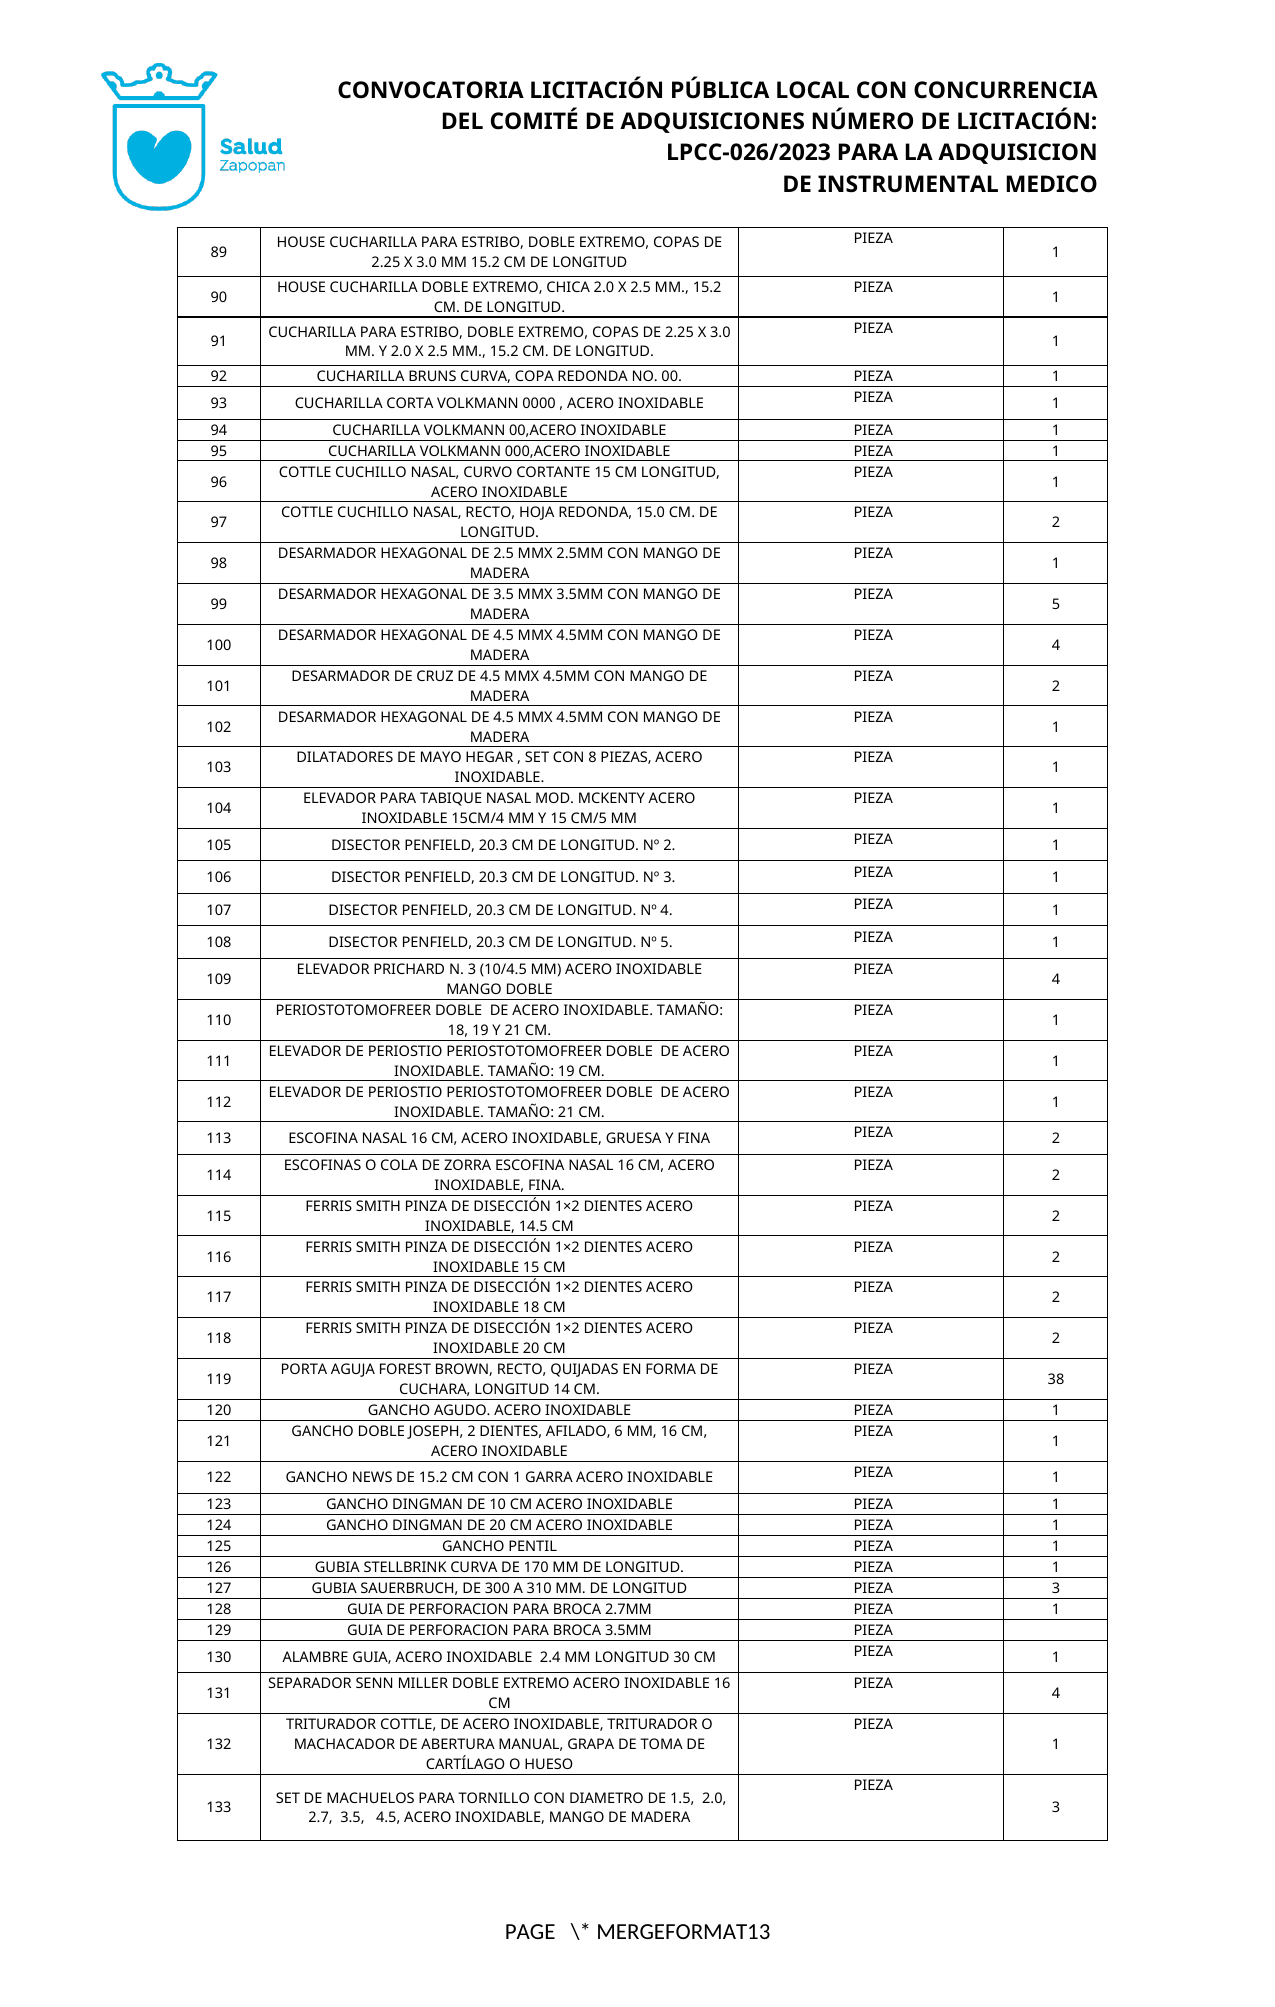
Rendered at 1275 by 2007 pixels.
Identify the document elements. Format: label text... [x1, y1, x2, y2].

table_cell 129 [178, 1620, 260, 1639]
table_cell 94 [178, 420, 260, 439]
table_cell SET DE MACHUELOS PARA TORNILLO CON DIAMETRO DE 1.5, 2.0, 2.7, 3.5, 4.5, ACERO INOXIDABLE, MANGO DE MADERA [261, 1775, 738, 1840]
table_cell 131 [178, 1673, 260, 1713]
table_cell CUCHARILLA PARA ESTRIBO, DOBLE EXTREMO, COPAS DE 2.25 X 3.0 MM. Y 2.0 X 2.5 MM., 15.2 CM. DE LONGITUD. [261, 318, 738, 365]
table_cell 2 [1004, 666, 1107, 705]
table_cell PIEZA [739, 441, 1003, 460]
table_cell 100 [178, 625, 260, 664]
table_cell 3 [1004, 1775, 1107, 1840]
table_cell 1 [1004, 461, 1107, 501]
table_cell 101 [178, 666, 260, 705]
table_cell FERRIS SMITH PINZA DE DISECCIÓN 1×2 DIENTES ACERO INOXIDABLE 18 CM [261, 1277, 738, 1317]
table_cell 90 [178, 277, 260, 316]
table_cell 132 [178, 1714, 260, 1774]
table_cell 120 [178, 1400, 260, 1420]
table_cell 121 [178, 1421, 260, 1461]
table_cell PIEZA [739, 420, 1003, 439]
table_cell PIEZA [739, 1236, 1003, 1276]
table_cell 2 [1004, 1277, 1107, 1317]
table_cell 2 [1004, 1236, 1107, 1276]
table_cell 1 [1004, 1462, 1107, 1493]
table_cell 1 [1004, 318, 1107, 365]
table_cell 2 [1004, 1318, 1107, 1358]
table_cell PIEZA [739, 1400, 1003, 1420]
table_cell 1 [1004, 788, 1107, 828]
table_cell 1 [1004, 1515, 1107, 1535]
table_cell 96 [178, 461, 260, 501]
table_cell 1 [1004, 441, 1107, 460]
table_cell PIEZA [739, 959, 1003, 999]
table_cell 107 [178, 894, 260, 925]
table_cell DISECTOR PENFIELD, 20.3 CM DE LONGITUD. Nº 2. [261, 829, 738, 860]
table_cell 1 [1004, 894, 1107, 925]
table_cell DESARMADOR HEXAGONAL DE 4.5 MMX 4.5MM CON MANGO DE MADERA [261, 625, 738, 664]
table_cell PIEZA [739, 502, 1003, 542]
table_cell 1 [1004, 1641, 1107, 1672]
table_cell PORTA AGUJA FOREST BROWN, RECTO, QUIJADAS EN FORMA DE CUCHARA, LONGITUD 14 CM. [261, 1359, 738, 1399]
table_cell PIEZA [739, 1494, 1003, 1514]
table_cell HOUSE CUCHARILLA DOBLE EXTREMO, CHICA 2.0 X 2.5 MM., 15.2 CM. DE LONGITUD. [261, 277, 738, 316]
table_cell 4 [1004, 1673, 1107, 1713]
table_cell GUBIA STELLBRINK CURVA DE 170 MM DE LONGITUD. [261, 1557, 738, 1577]
table_cell CUCHARILLA CORTA VOLKMANN 0000 , ACERO INOXIDABLE [261, 387, 738, 418]
table_cell PIEZA [739, 1196, 1003, 1235]
table_cell PIEZA [739, 1462, 1003, 1493]
table_cell 130 [178, 1641, 260, 1672]
table_cell ESCOFINAS O COLA DE ZORRA ESCOFINA NASAL 16 CM, ACERO INOXIDABLE, FINA. [261, 1155, 738, 1194]
table_cell PIEZA [739, 1599, 1003, 1619]
table_cell 2 [1004, 1196, 1107, 1235]
table_cell 119 [178, 1359, 260, 1399]
table_cell PIEZA [739, 1359, 1003, 1399]
table_cell 89 [178, 228, 260, 276]
table_cell 38 [1004, 1359, 1107, 1399]
table_cell HOUSE CUCHARILLA PARA ESTRIBO, DOBLE EXTREMO, COPAS DE 2.25 X 3.0 MM 15.2 CM DE LONGITUD [261, 228, 738, 276]
table_cell 1 [1004, 420, 1107, 439]
table_cell 1 [1004, 387, 1107, 418]
table_cell 1 [1004, 861, 1107, 893]
table_cell GANCHO DOBLE JOSEPH, 2 DIENTES, AFILADO, 6 MM, 16 CM, ACERO INOXIDABLE [261, 1421, 738, 1461]
table_cell PIEZA [739, 1557, 1003, 1577]
table_cell 4 [1004, 625, 1107, 664]
table_cell 5 [1004, 584, 1107, 624]
table_cell 117 [178, 1277, 260, 1317]
table_cell 3 [1004, 1578, 1107, 1598]
table_cell PIEZA [739, 1515, 1003, 1535]
table_cell FERRIS SMITH PINZA DE DISECCIÓN 1×2 DIENTES ACERO INOXIDABLE, 14.5 CM [261, 1196, 738, 1235]
table_cell TRITURADOR COTTLE, DE ACERO INOXIDABLE, TRITURADOR O MACHACADOR DE ABERTURA MANUAL, GRAPA DE TOMA DE CARTÍLAGO O HUESO [261, 1714, 738, 1774]
table_cell PIEZA [739, 788, 1003, 828]
table_cell GUIA DE PERFORACION PARA BROCA 3.5MM [261, 1620, 738, 1639]
table_cell 118 [178, 1318, 260, 1358]
picture [108, 67, 211, 95]
table_cell PIEZA [739, 1641, 1003, 1672]
table_cell PIEZA [739, 1578, 1003, 1598]
table_cell DESARMADOR HEXAGONAL DE 4.5 MMX 4.5MM CON MANGO DE MADERA [261, 706, 738, 746]
table_cell 1 [1004, 829, 1107, 860]
table_cell PIEZA [739, 1277, 1003, 1317]
table_cell ELEVADOR PRICHARD N. 3 (10/4.5 MM) ACERO INOXIDABLE MANGO DOBLE [261, 959, 738, 999]
table_cell 133 [178, 1775, 260, 1840]
table_cell 1 [1004, 706, 1107, 746]
table_cell 108 [178, 926, 260, 958]
table_cell ESCOFINA NASAL 16 CM, ACERO INOXIDABLE, GRUESA Y FINA [261, 1122, 738, 1154]
table_cell 4 [1004, 959, 1107, 999]
table_cell 124 [178, 1515, 260, 1535]
table_cell 2 [1004, 1122, 1107, 1154]
table_cell SEPARADOR SENN MILLER DOBLE EXTREMO ACERO INOXIDABLE 16 CM [261, 1673, 738, 1713]
table_cell PIEZA [739, 318, 1003, 365]
table_cell GANCHO AGUDO. ACERO INOXIDABLE [261, 1400, 738, 1420]
table_cell 93 [178, 387, 260, 418]
table_cell 116 [178, 1236, 260, 1276]
table_cell 98 [178, 543, 260, 583]
table_cell PIEZA [739, 1620, 1003, 1639]
table_cell PIEZA [739, 1122, 1003, 1154]
table_cell GANCHO NEWS DE 15.2 CM CON 1 GARRA ACERO INOXIDABLE [261, 1462, 738, 1493]
table_cell PERIOSTOTOMOFREER DOBLE DE ACERO INOXIDABLE. TAMAÑO: 18, 19 Y 21 CM. [261, 1000, 738, 1039]
table_cell PIEZA [739, 666, 1003, 705]
table_cell [1004, 1620, 1107, 1639]
table_cell PIEZA [739, 1000, 1003, 1039]
table_cell 114 [178, 1155, 260, 1194]
table_cell 128 [178, 1599, 260, 1619]
table_cell 97 [178, 502, 260, 542]
table_cell 102 [178, 706, 260, 746]
table_cell 111 [178, 1041, 260, 1080]
table_cell 91 [178, 318, 260, 365]
table_cell 1 [1004, 1400, 1107, 1420]
table_cell PIEZA [739, 1673, 1003, 1713]
table_cell 1 [1004, 1421, 1107, 1461]
table_cell 1 [1004, 366, 1107, 386]
table_cell PIEZA [739, 1775, 1003, 1840]
table_cell GUIA DE PERFORACION PARA BROCA 2.7MM [261, 1599, 738, 1619]
table_cell 99 [178, 584, 260, 624]
table_cell 1 [1004, 926, 1107, 958]
table_cell PIEZA [739, 366, 1003, 386]
table_cell 127 [178, 1578, 260, 1598]
table_cell PIEZA [739, 461, 1003, 501]
table_cell PIEZA [739, 387, 1003, 418]
table_cell GUBIA SAUERBRUCH, DE 300 A 310 MM. DE LONGITUD [261, 1578, 738, 1598]
table_cell 122 [178, 1462, 260, 1493]
table_cell 1 [1004, 1041, 1107, 1080]
table_cell PIEZA [739, 1714, 1003, 1774]
table_cell PIEZA [739, 1421, 1003, 1461]
table_cell PIEZA [739, 277, 1003, 316]
table_cell 103 [178, 747, 260, 787]
table_cell ELEVADOR PARA TABIQUE NASAL MOD. MCKENTY ACERO INOXIDABLE 15CM/4 MM Y 15 CM/5 MM [261, 788, 738, 828]
table_cell PIEZA [739, 894, 1003, 925]
table_cell 123 [178, 1494, 260, 1514]
table_cell 2 [1004, 502, 1107, 542]
table_cell 1 [1004, 1494, 1107, 1514]
table_cell PIEZA [739, 543, 1003, 583]
table_cell PIEZA [739, 625, 1003, 664]
table_cell 1 [1004, 1599, 1107, 1619]
table_cell 110 [178, 1000, 260, 1039]
table_cell DESARMADOR DE CRUZ DE 4.5 MMX 4.5MM CON MANGO DE MADERA [261, 666, 738, 705]
table_cell DESARMADOR HEXAGONAL DE 2.5 MMX 2.5MM CON MANGO DE MADERA [261, 543, 738, 583]
table_cell PIEZA [739, 706, 1003, 746]
table_cell PIEZA [739, 1081, 1003, 1121]
table_cell DESARMADOR HEXAGONAL DE 3.5 MMX 3.5MM CON MANGO DE MADERA [261, 584, 738, 624]
table_cell COTTLE CUCHILLO NASAL, RECTO, HOJA REDONDA, 15.0 CM. DE LONGITUD. [261, 502, 738, 542]
table_cell 106 [178, 861, 260, 893]
table_cell PIEZA [739, 829, 1003, 860]
table_cell 1 [1004, 1081, 1107, 1121]
table_cell PIEZA [739, 228, 1003, 276]
table_cell ELEVADOR DE PERIOSTIO PERIOSTOTOMOFREER DOBLE DE ACERO INOXIDABLE. TAMAÑO: 21 CM. [261, 1081, 738, 1121]
table_cell PIEZA [739, 1041, 1003, 1080]
table_cell COTTLE CUCHILLO NASAL, CURVO CORTANTE 15 CM LONGITUD, ACERO INOXIDABLE [261, 461, 738, 501]
table_cell ELEVADOR DE PERIOSTIO PERIOSTOTOMOFREER DOBLE DE ACERO INOXIDABLE. TAMAÑO: 19 CM. [261, 1041, 738, 1080]
table_cell CUCHARILLA BRUNS CURVA, COPA REDONDA NO. 00. [261, 366, 738, 386]
table_cell 125 [178, 1536, 260, 1556]
table_cell GANCHO DINGMAN DE 20 CM ACERO INOXIDABLE [261, 1515, 738, 1535]
table_cell CUCHARILLA VOLKMANN 000,ACERO INOXIDABLE [261, 441, 738, 460]
table_cell GANCHO PENTIL [261, 1536, 738, 1556]
table_cell 1 [1004, 1557, 1107, 1577]
table_cell 115 [178, 1196, 260, 1235]
table_cell 105 [178, 829, 260, 860]
table_cell 1 [1004, 1536, 1107, 1556]
table_cell PIEZA [739, 584, 1003, 624]
table_cell PIEZA [739, 926, 1003, 958]
table_cell PIEZA [739, 747, 1003, 787]
picture [97, 63, 290, 220]
table_cell 1 [1004, 228, 1107, 276]
table_cell 95 [178, 441, 260, 460]
table_cell PIEZA [739, 861, 1003, 893]
table_cell 104 [178, 788, 260, 828]
table_cell PIEZA [739, 1536, 1003, 1556]
table_cell PIEZA [739, 1155, 1003, 1194]
table_cell DISECTOR PENFIELD, 20.3 CM DE LONGITUD. Nº 3. [261, 861, 738, 893]
table_cell DISECTOR PENFIELD, 20.3 CM DE LONGITUD. Nº 5. [261, 926, 738, 958]
table_cell 112 [178, 1081, 260, 1121]
table_cell 126 [178, 1557, 260, 1577]
table_cell 2 [1004, 1155, 1107, 1194]
table_cell 1 [1004, 543, 1107, 583]
table_cell FERRIS SMITH PINZA DE DISECCIÓN 1×2 DIENTES ACERO INOXIDABLE 15 CM [261, 1236, 738, 1276]
table_cell 1 [1004, 1000, 1107, 1039]
table_cell 113 [178, 1122, 260, 1154]
table_cell 1 [1004, 277, 1107, 316]
table_cell FERRIS SMITH PINZA DE DISECCIÓN 1×2 DIENTES ACERO INOXIDABLE 20 CM [261, 1318, 738, 1358]
table_cell PIEZA [739, 1318, 1003, 1358]
table_cell 109 [178, 959, 260, 999]
table_cell 1 [1004, 1714, 1107, 1774]
table_cell 1 [1004, 747, 1107, 787]
table_cell DISECTOR PENFIELD, 20.3 CM DE LONGITUD. Nº 4. [261, 894, 738, 925]
table_cell GANCHO DINGMAN DE 10 CM ACERO INOXIDABLE [261, 1494, 738, 1514]
table_cell 92 [178, 366, 260, 386]
table_cell CUCHARILLA VOLKMANN 00,ACERO INOXIDABLE [261, 420, 738, 439]
table_cell DILATADORES DE MAYO HEGAR , SET CON 8 PIEZAS, ACERO INOXIDABLE. [261, 747, 738, 787]
table_cell ALAMBRE GUIA, ACERO INOXIDABLE 2.4 MM LONGITUD 30 CM [261, 1641, 738, 1672]
